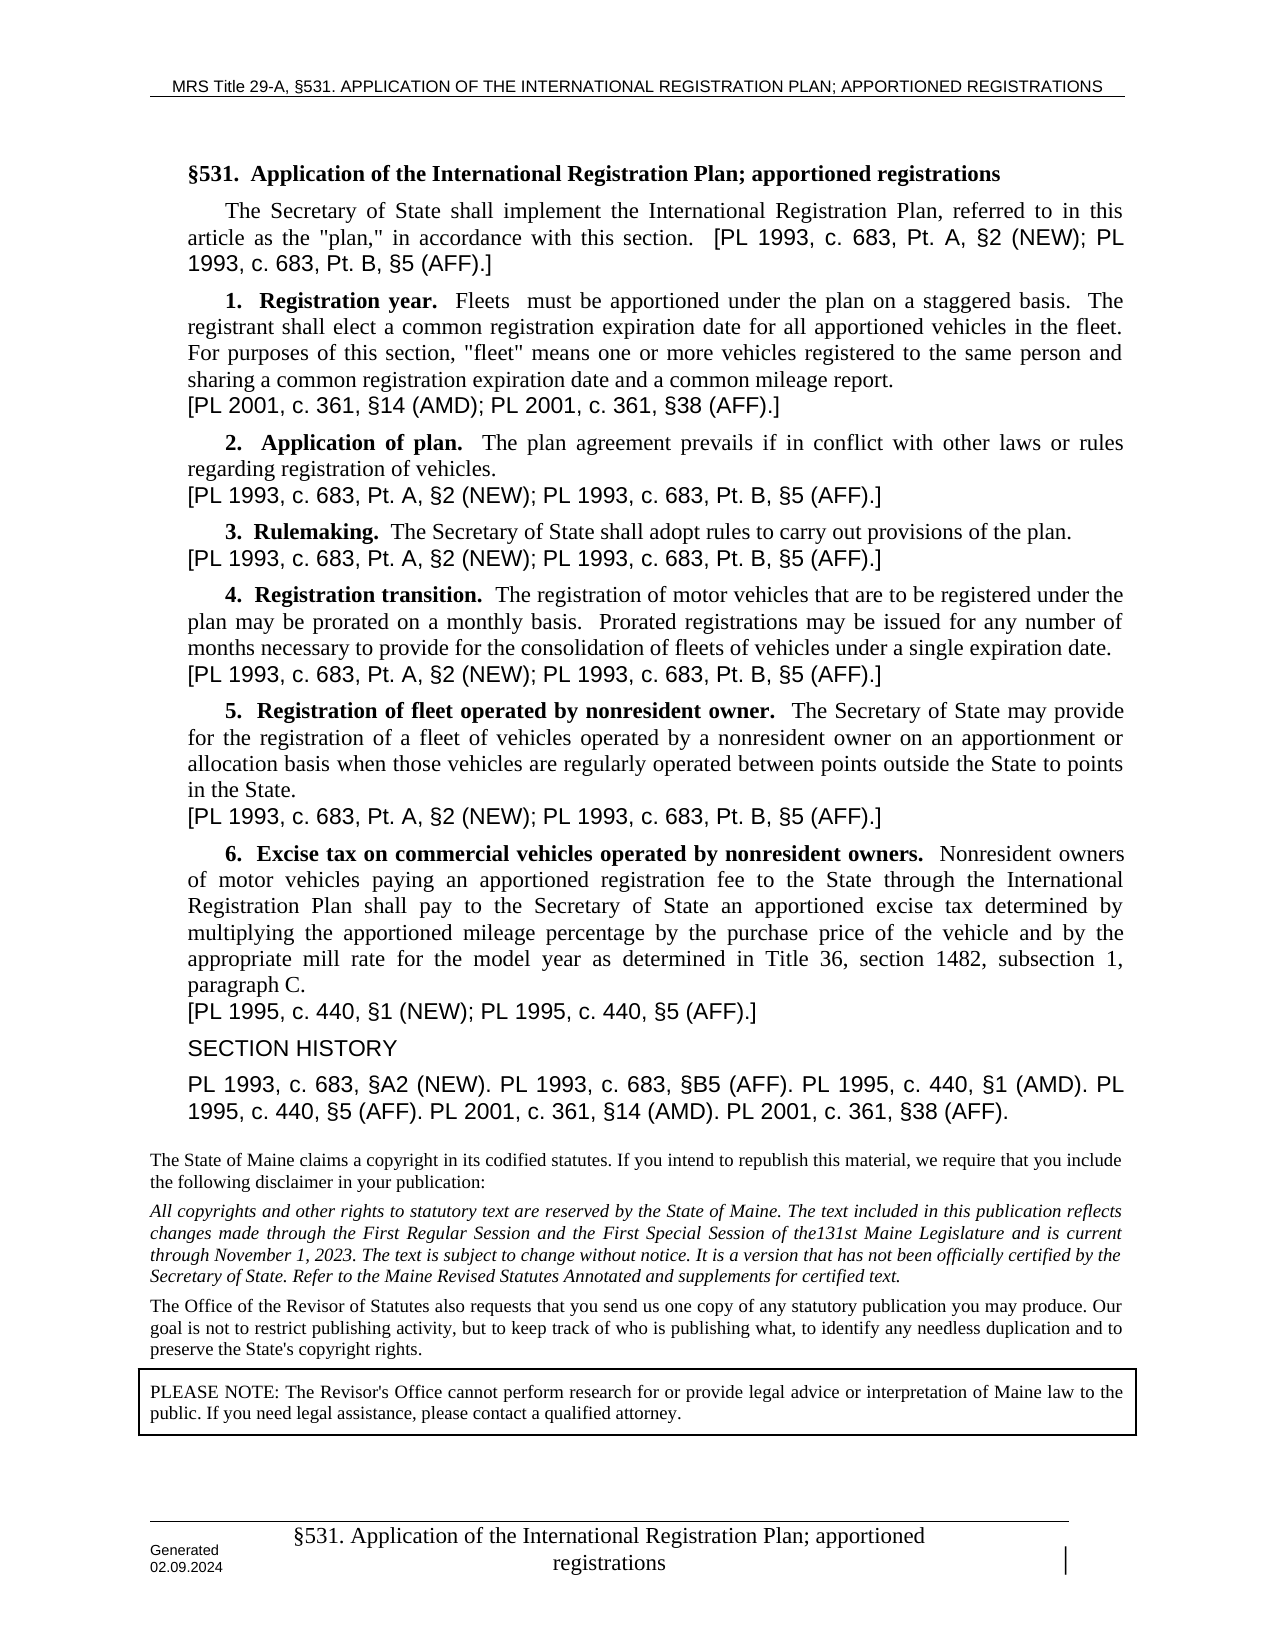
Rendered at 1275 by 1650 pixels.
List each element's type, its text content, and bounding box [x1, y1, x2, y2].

text 2. Application of plan. The plan agreement prevails if in conflict with other laws or rules regarding registration of vehicles. [187, 429, 1125, 482]
text PL 1993, c. 683, §A2 (NEW). PL 1993, c. 683, §B5 (AFF). PL 1995, c. 440, §1 (AMD). PL 1995, c. 440, §5 (AFF). PL 2001, c. 361, §14 (AMD). PL 2001, c. 361, §38 (AFF). [187, 1071, 1125, 1124]
text [PL 1995, c. 440, §1 (NEW); PL 1995, c. 440, §5 (AFF).] [187, 998, 1125, 1024]
text 5. Registration of fleet operated by nonresident owner. The Secretary of State may provide for the registration of a fleet of vehicles operated by a nonresident owner on an apportionment or allocation basis when those vehicles are regularly operated between points outside the State to points in the State. [187, 697, 1125, 803]
text [PL 1993, c. 683, Pt. A, §2 (NEW); PL 1993, c. 683, Pt. B, §5 (AFF).] [187, 803, 1125, 829]
text The State of Maine claims a copyright in its codified statutes. If you intend to republish this material, we require that you include the following disclaimer in your publication: [150, 1149, 1125, 1192]
text The Secretary of State shall implement the International Registration Plan, referred to in this article as the "plan," in accordance with this section. [PL 1993, c. 683, Pt. A, §2 (NEW); PL 1993, c. 683, Pt. B, §5 (AFF).] [187, 197, 1125, 276]
text [PL 1993, c. 683, Pt. A, §2 (NEW); PL 1993, c. 683, Pt. B, §5 (AFF).] [187, 545, 1125, 571]
text §531. Application of the International Registration Plan; apportioned registrations [187, 160, 1125, 187]
text [PL 1993, c. 683, Pt. A, §2 (NEW); PL 1993, c. 683, Pt. B, §5 (AFF).] [187, 482, 1125, 508]
text All copyrights and other rights to statutory text are reserved by the State of Maine. The text included in this publication reflects changes made through the First Regular Session and the First Special Session of the131st Maine Legislature and is current through November 1, 2023 . The text is subject to change without notice. It is a version that has not been officially certified by the Secretary of State. Refer to the Maine Revised Statutes Annotated and supplements for certified text. [150, 1200, 1125, 1287]
text PLEASE NOTE: The Revisor's Office cannot perform research for or provide legal advice or interpretation of Maine law to the public. If you need legal assistance, please contact a qualified attorney. [140, 1370, 1135, 1434]
text 4. Registration transition. The registration of motor vehicles that are to be registered under the plan may be prorated on a monthly basis. Prorated registrations may be issued for any number of months necessary to provide for the consolidation of fleets of vehicles under a single expiration date. [187, 582, 1125, 661]
text SECTION HISTORY [187, 1034, 1125, 1061]
text 1. Registration year. Fleets must be apportioned under the plan on a staggered basis. The registrant shall elect a common registration expiration date for all apportioned vehicles in the fleet. For purposes of this section, "fleet" means one or more vehicles registered to the same person and sharing a common registration expiration date and a common mileage report. [187, 287, 1125, 392]
text 3. Rulemaking. The Secretary of State shall adopt rules to carry out provisions of the plan. [187, 518, 1125, 545]
text [PL 2001, c. 361, §14 (AMD); PL 2001, c. 361, §38 (AFF).] [187, 392, 1125, 418]
text 6. Excise tax on commercial vehicles operated by nonresident owners. Nonresident owners of motor vehicles paying an apportioned registration fee to the State through the International Registration Plan shall pay to the Secretary of State an apportioned excise tax determined by multiplying the apportioned mileage percentage by the purchase price of the vehicle and by the appropriate mill rate for the model year as determined in Title 36, section 1482, subsection 1, paragraph C. [187, 839, 1125, 998]
text The Office of the Revisor of Statutes also requests that you send us one copy of any statutory publication you may produce. Our goal is not to restrict publishing activity, but to keep track of who is publishing what, to identify any needless duplication and to preserve the State's copyright rights. [150, 1295, 1125, 1360]
text [PL 1993, c. 683, Pt. A, §2 (NEW); PL 1993, c. 683, Pt. B, §5 (AFF).] [187, 661, 1125, 687]
